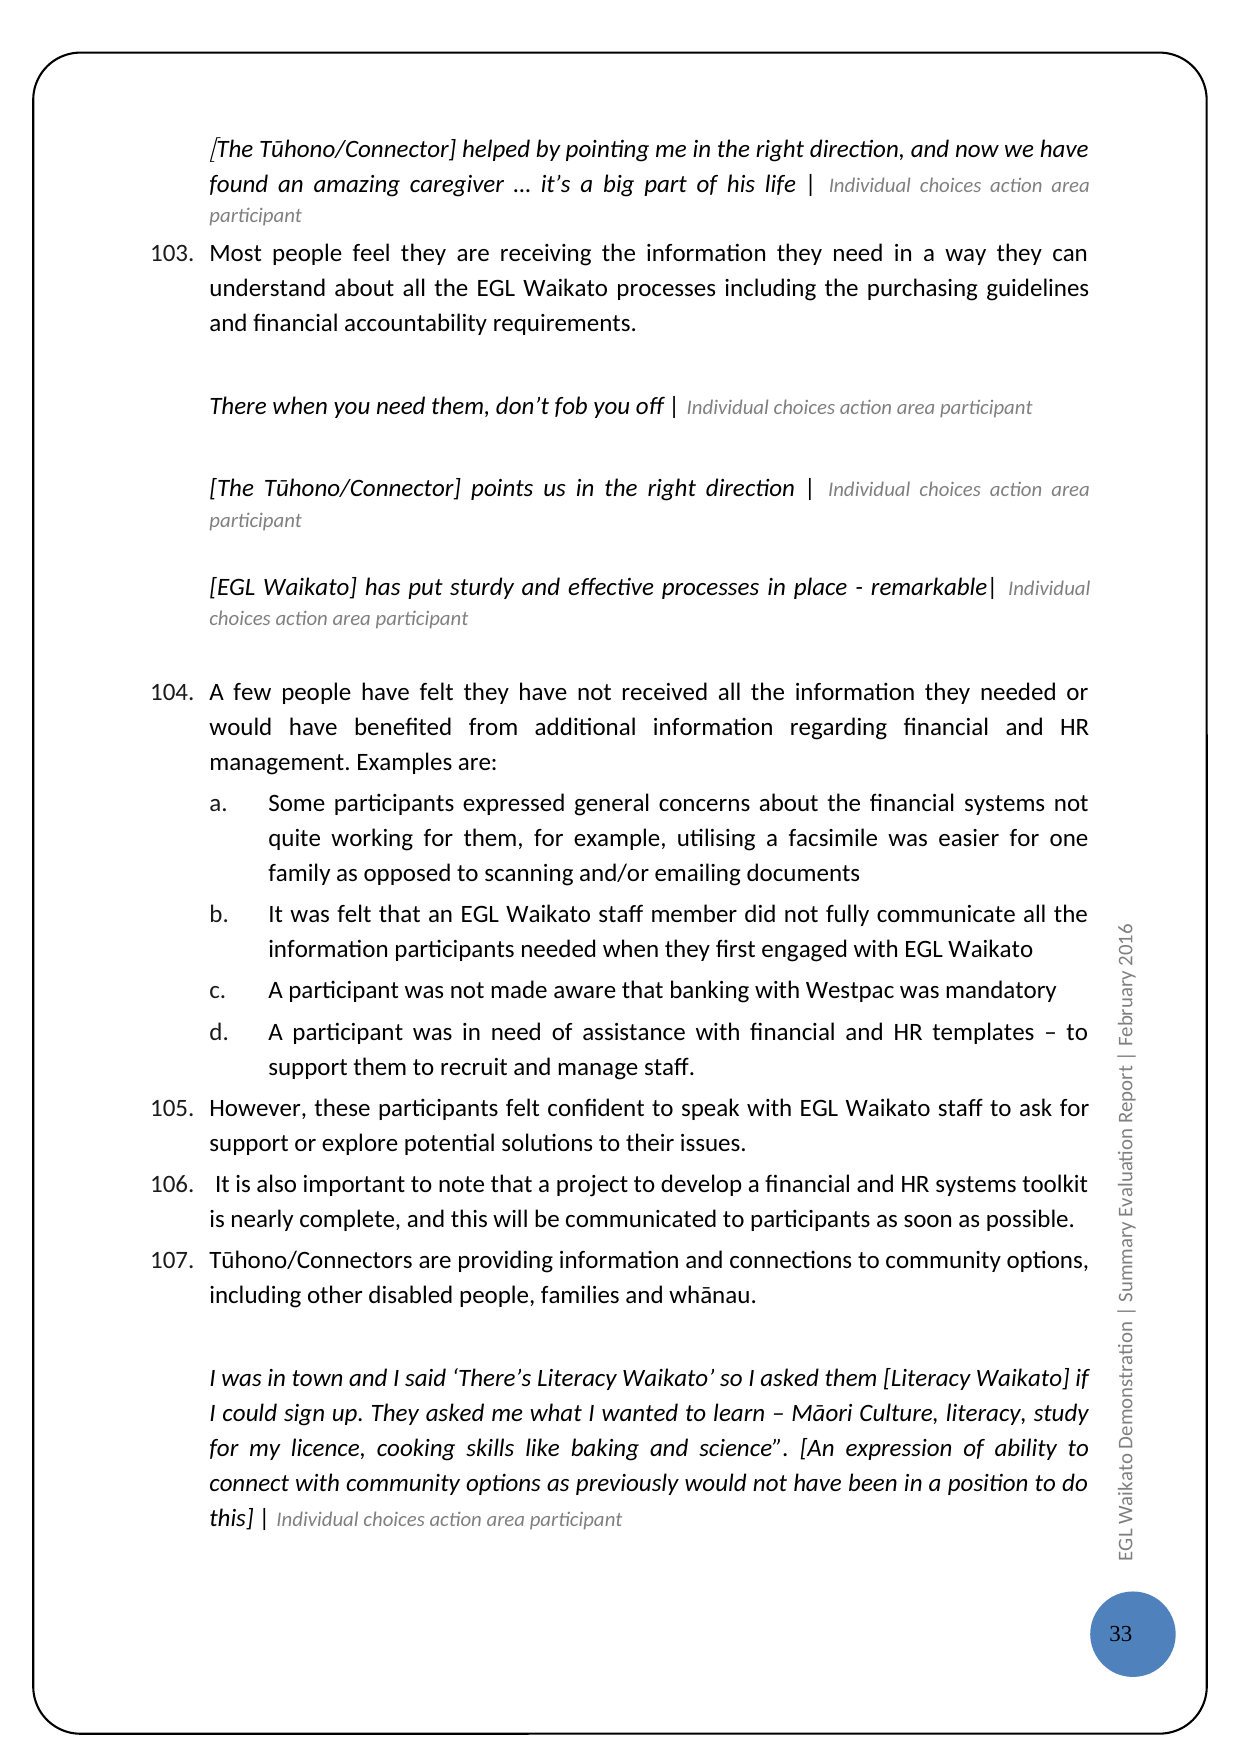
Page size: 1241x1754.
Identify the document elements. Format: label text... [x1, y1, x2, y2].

list Some participants expressed general concerns about the financial systems not quite working for them, for example, utilising a facsimile was easier for one family as opposed to scanning and/or emailing documents [209, 787, 1090, 887]
text [EGL Waikato] has put sturdy and effective processes in place - remarkable| Individual choices action area participant [209, 571, 1090, 631]
list Most people feel they are receiving the information they need in a way they can understand about all the EGL Waikato processes including the purchasing guidelines and financial accountability requirements. [150, 238, 1090, 338]
list However, these participants felt confident to speak with EGL Waikato staff to ask for support or explore potential solutions to their issues. [150, 1092, 1090, 1157]
text I was in town and I said ‘There’s Literacy Waikato’ so I asked them [Literacy Waikato] if I could sign up. They asked me what I wanted to learn – Māori Culture, literacy, study for my licence, cooking skills like baking and science”. [An expression of ability to connect with community options as previously would not have been in a position to do this] | Individual choices action area participant [209, 1362, 1090, 1532]
list A participant was not made aware that banking with Westpac was mandatory [209, 974, 1090, 1005]
list A few people have felt they have not received all the information they needed or would have benefited from additional information regarding financial and HR management. Examples are: [150, 676, 1090, 776]
text There when you need them, don’t fob you off | Individual choices action area participant [150, 390, 1090, 421]
list It was felt that an EGL Waikato staff member did not fully communicate all the information participants needed when they first engaged with EGL Waikato [209, 898, 1090, 964]
list It is also important to note that a project to develop a financial and HR systems toolkit is nearly complete, and this will be communicated to participants as soon as possible. [150, 1168, 1090, 1234]
list Tūhono/Connectors are providing information and connections to community options, including other disabled people, families and whānau. [150, 1244, 1090, 1310]
list A participant was in need of assistance with financial and HR templates – to support them to recruit and manage staff. [209, 1016, 1090, 1081]
text The Tūhono/Connector] helped by pointing me in the right direction, and now we have found an amazing caregiver … it’s a big part of his life | Individual choices action area participant [209, 133, 1090, 228]
text [The Tūhono/Connector] points us in the right direction | Individual choices action area participant [209, 473, 1090, 532]
